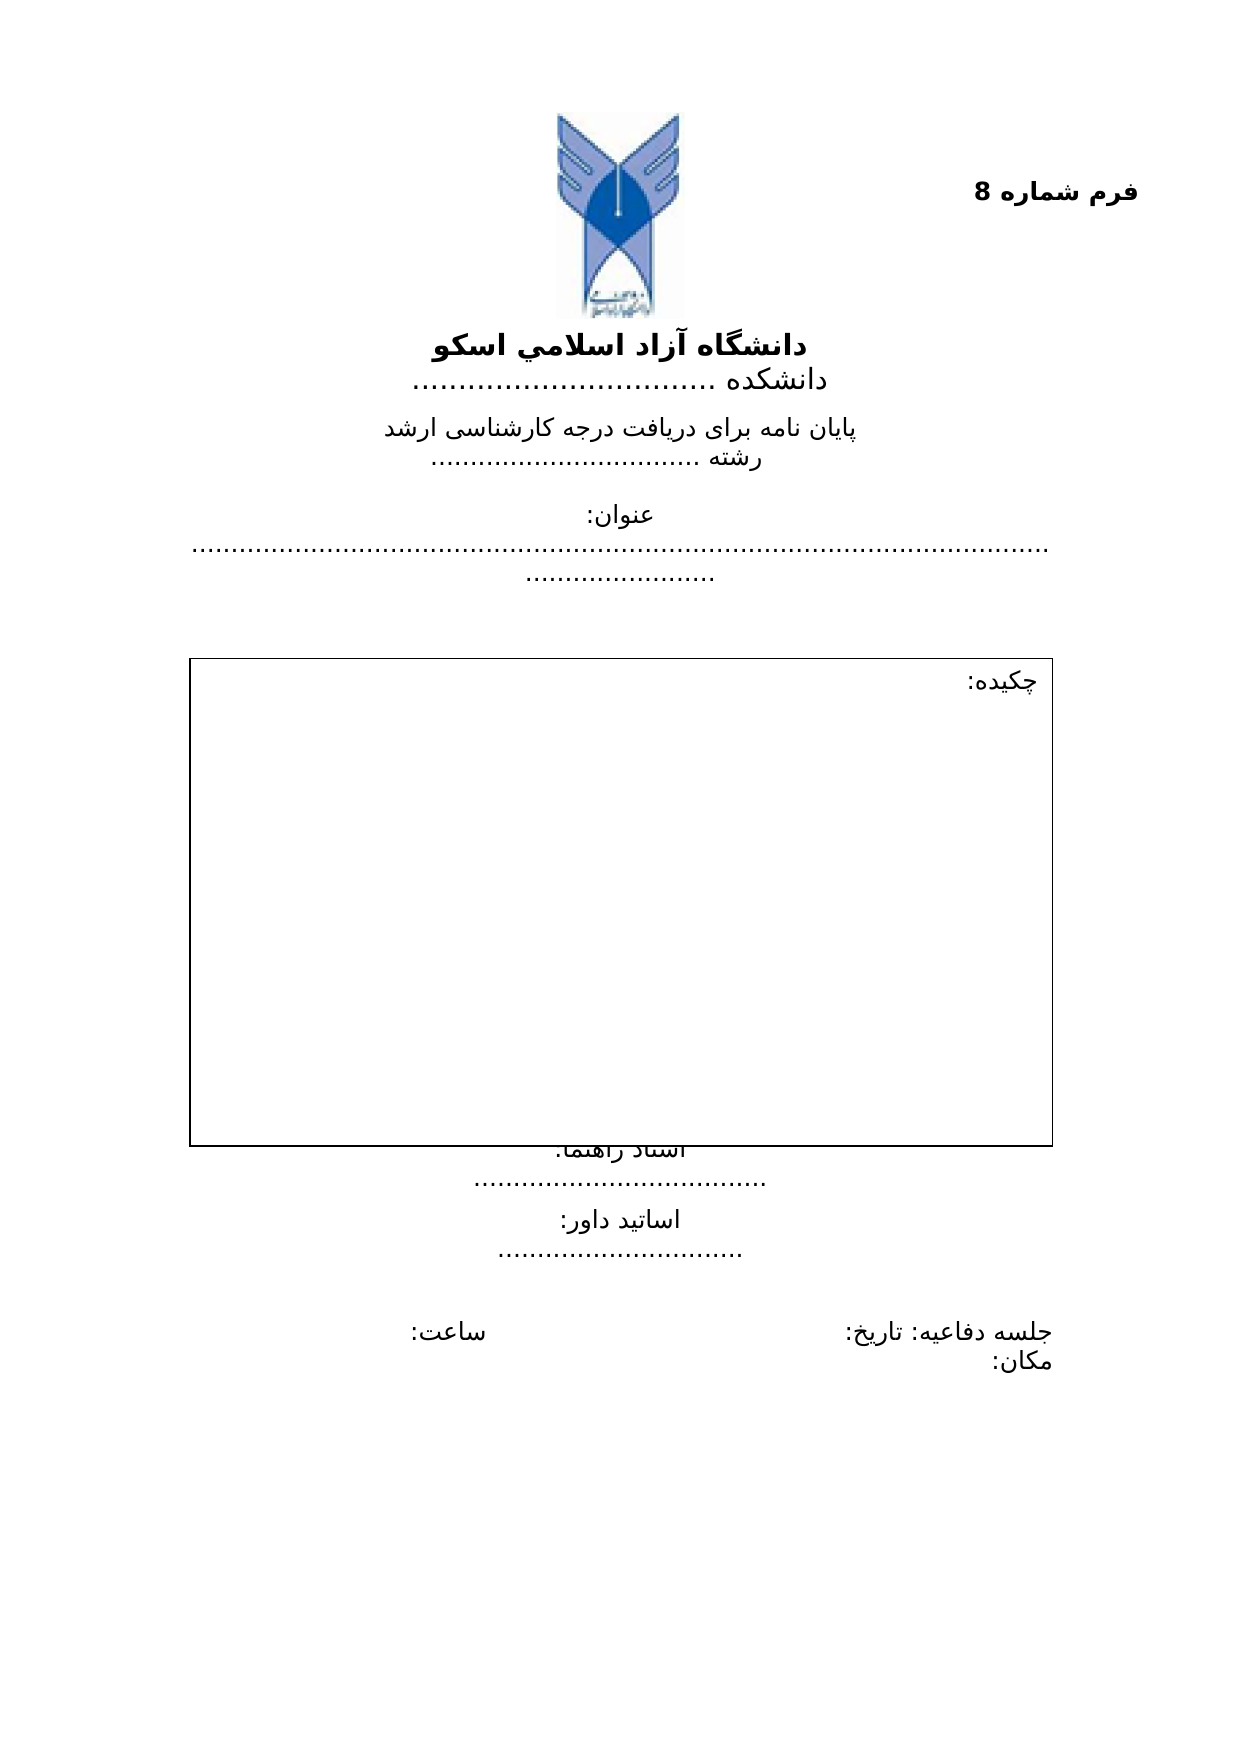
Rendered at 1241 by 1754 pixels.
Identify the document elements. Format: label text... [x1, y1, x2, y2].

text دانشگاه آزاد اسلامي اسکو [187, 304, 1053, 362]
text .................................................................................................................................... [187, 529, 1053, 588]
text ............................... [187, 1234, 1053, 1263]
text ..................................... [187, 1163, 1053, 1192]
text استاد راهنما: [187, 1134, 1053, 1163]
text رشته .................................. [187, 442, 1053, 471]
picture [555, 112, 685, 319]
text عنوان: [187, 500, 1053, 529]
text جلسه دفاعیه: تاریخ: ساعت: مکان: [187, 1317, 1053, 1375]
text پایان نامه برای دریافت درجه کارشناسی ارشد [187, 413, 1053, 442]
text اساتید داور: [187, 1205, 1053, 1234]
text دانشكده ................................. [187, 362, 1053, 396]
